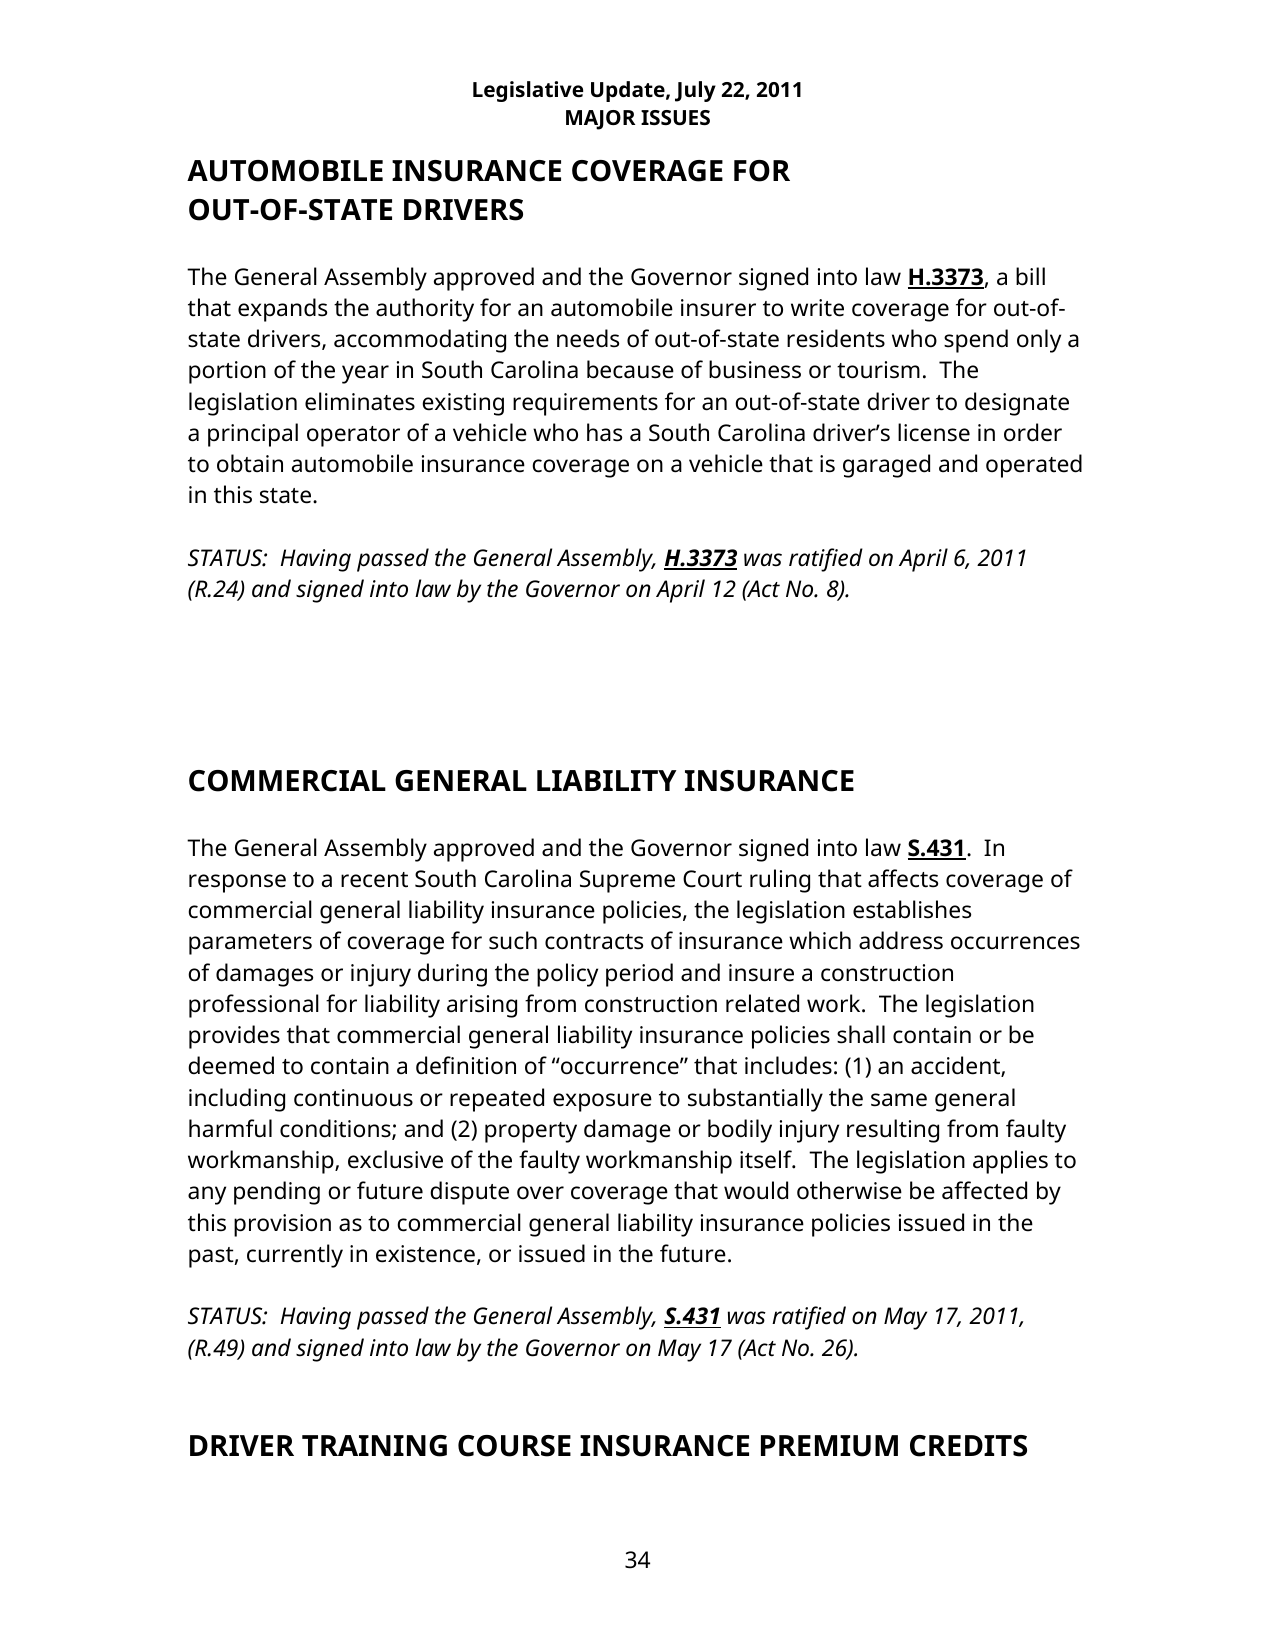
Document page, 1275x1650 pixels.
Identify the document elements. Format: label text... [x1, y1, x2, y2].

text The General Assembly approved and the Governor signed into law H.3373, a bill that expands the authority for an automobile insurer to write coverage for out-of-state drivers, accommodating the needs of out-of-state residents who spend only a portion of the year in South Carolina because of business or tourism. The legislation eliminates existing requirements for an out-of-state driver to designate a principal operator of a vehicle who has a South Carolina driver’s license in order to obtain automobile insurance coverage on a vehicle that is garaged and operated in this state. [187, 261, 1087, 511]
text STATUS: Having passed the General Assembly, S.431 was ratified on May 17, 2011, (R.49) and signed into law by the Governor on May 17 (Act No. 26). [187, 1300, 1087, 1363]
text AUTOMOBILE INSURANCE COVERAGE FOR [187, 150, 1087, 190]
text The General Assembly approved and the Governor signed into law S.431. In response to a recent South Carolina Supreme Court ruling that affects coverage of commercial general liability insurance policies, the legislation establishes parameters of coverage for such contracts of insurance which address occurrences of damages or injury during the policy period and insure a construction professional for liability arising from construction related work. The legislation provides that commercial general liability insurance policies shall contain or be deemed to contain a definition of “occurrence” that includes: (1) an accident, including continuous or repeated exposure to substantially the same general harmful conditions; and (2) property damage or bodily injury resulting from faulty workmanship, exclusive of the faulty workmanship itself. The legislation applies to any pending or future dispute over coverage that would otherwise be affected by this provision as to commercial general liability insurance policies issued in the past, currently in existence, or issued in the future. [187, 832, 1087, 1269]
text OUT-OF-STATE DRIVERS [187, 190, 1087, 229]
text STATUS: Having passed the General Assembly, H.3373 was ratified on April 6, 2011 (R.24) and signed into law by the Governor on April 12 (Act No. 8). [187, 542, 1087, 604]
text COMMERCIAL GENERAL LIABILITY INSURANCE [187, 761, 1087, 800]
text DRIVER TRAINING COURSE INSURANCE PREMIUM CREDITS [187, 1425, 1087, 1465]
